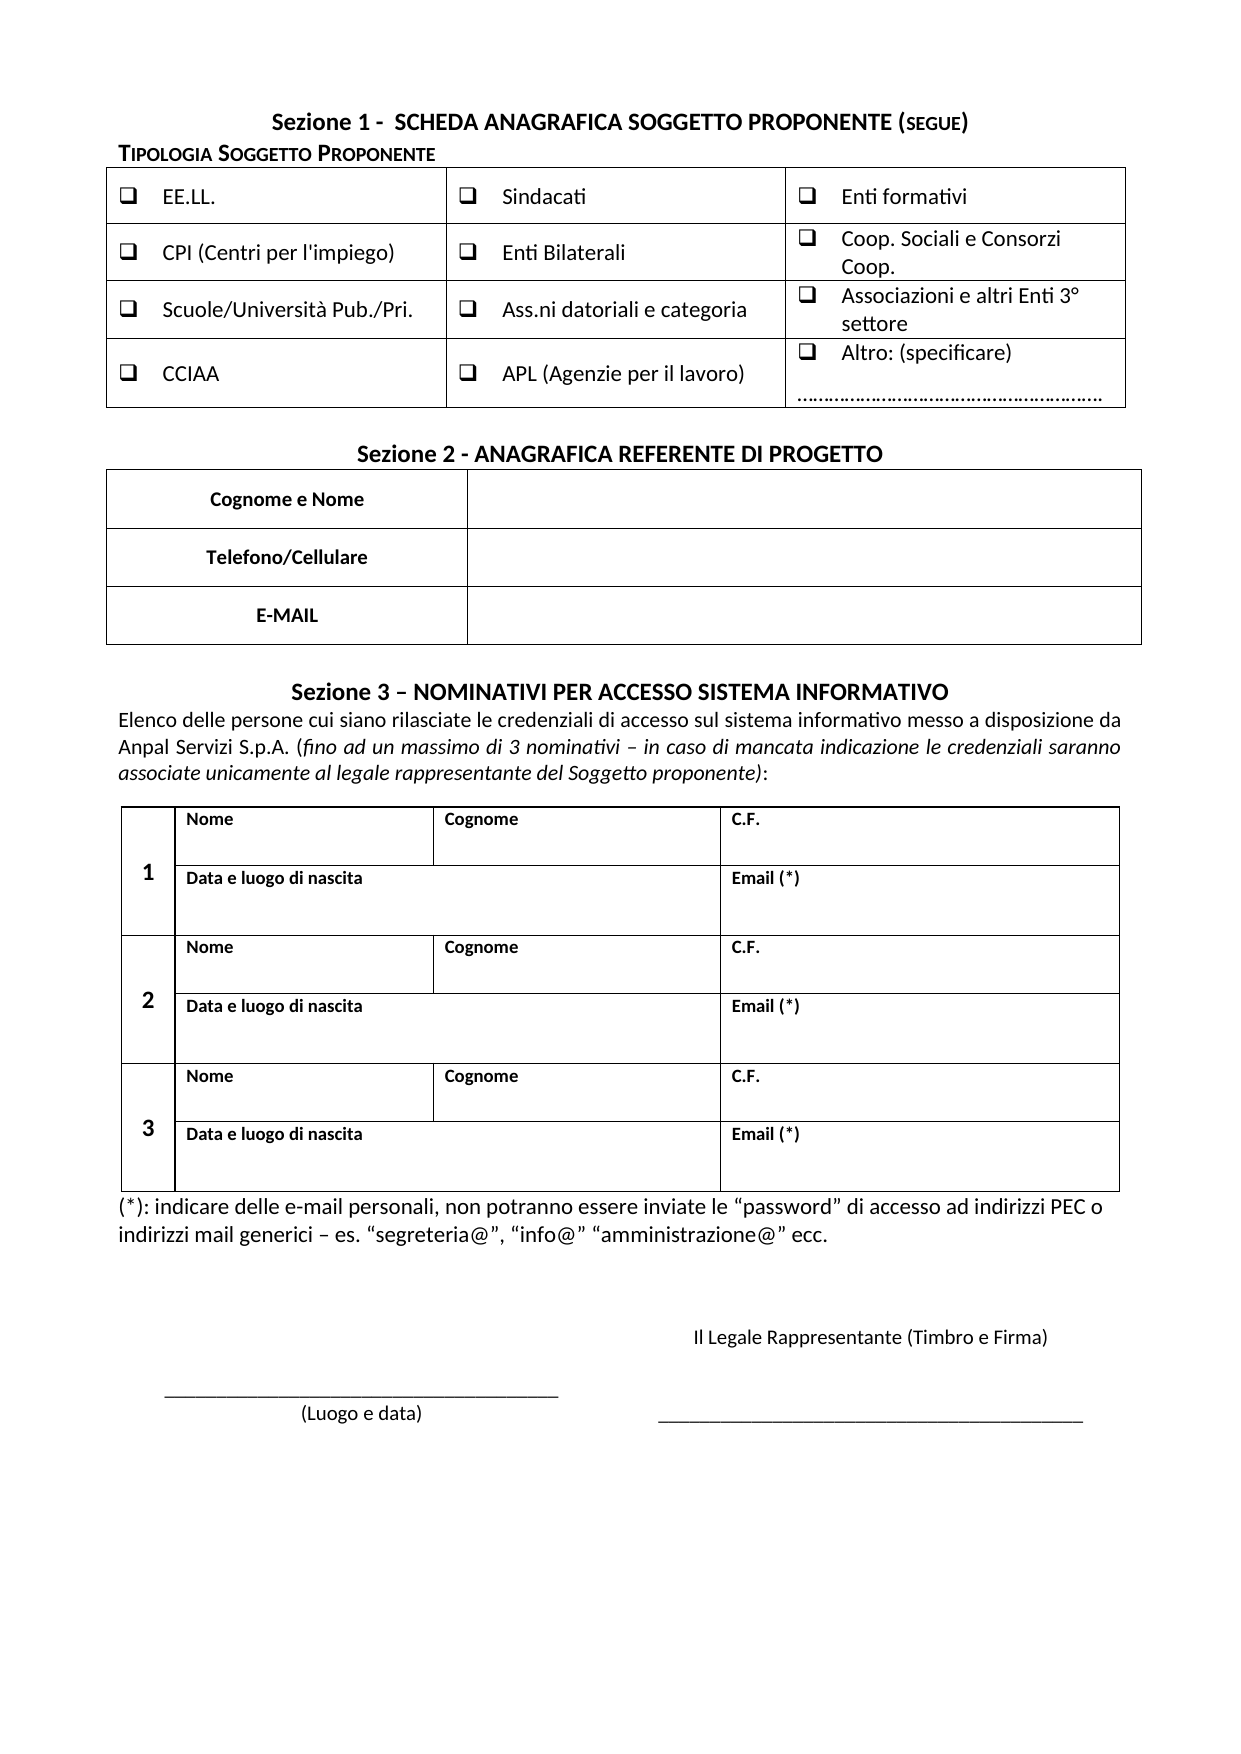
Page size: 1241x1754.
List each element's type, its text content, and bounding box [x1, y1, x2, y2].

text Sezione 1 - SCHEDA ANAGRAFICA SOGGETTO PROPONENTE (segue) [118, 106, 1122, 137]
table_header [468, 470, 1141, 527]
table_header 1 [122, 808, 174, 934]
table_cell Nome [176, 1064, 433, 1121]
table_cell Email (*) [721, 1122, 1119, 1191]
table_cell Cognome [434, 936, 720, 993]
table_header Cognome e Nome [107, 470, 467, 527]
table_cell C.F. [721, 1064, 1119, 1121]
text Sezione 3 – NOMINATIVI PER ACCESSO SISTEMA INFORMATIVO [118, 676, 1122, 706]
table_header Sindacati [447, 168, 785, 223]
table_header Nome [176, 808, 433, 865]
table_cell CPI (Centri per l'impiego) [107, 224, 446, 280]
table_cell CCIAA [107, 339, 446, 407]
table_cell Enti Bilaterali [447, 224, 785, 280]
table_cell Data e luogo di nascita [176, 866, 720, 934]
text Tipologia Soggetto Proponente [118, 137, 1122, 167]
table_cell Ass.ni datoriali e categoria [447, 281, 785, 337]
table_header Enti formativi [786, 168, 1125, 223]
table_cell [468, 587, 1141, 644]
table_cell Altro: (specificare) …………………………………………………. [786, 339, 1125, 407]
table_cell 3 [122, 1064, 174, 1191]
table_cell Data e luogo di nascita [176, 994, 720, 1063]
table_header Cognome [434, 808, 720, 865]
table_cell Coop. Sociali e Consorzi Coop. [786, 224, 1125, 280]
table_cell Scuole/Università Pub./Pri. [107, 281, 446, 337]
text (*): indicare delle e-mail personali, non potranno essere inviate le “password” di accesso ad indirizzi PEC o indirizzi mail generici – es. “segreteria@”, “info@” “amministrazione@” ecc. [118, 1192, 1122, 1248]
text Sezione 2 - ANAGRAFICA REFERENTE DI PROGETTO [118, 438, 1122, 469]
table_cell 2 [122, 936, 174, 1063]
table_cell E-MAIL [107, 587, 467, 644]
table_cell C.F. [721, 936, 1119, 993]
table_header EE.LL. [107, 168, 446, 223]
table_cell Associazioni e altri Enti 3° settore [786, 281, 1125, 337]
table_cell APL (Agenzie per il lavoro) [447, 339, 785, 407]
table_header Il Legale Rappresentante (Timbro e Firma) _________________________________________ [616, 1324, 1125, 1426]
table_cell Email (*) [721, 866, 1119, 934]
table_cell [468, 529, 1141, 586]
table_cell Email (*) [721, 994, 1119, 1063]
table_cell Data e luogo di nascita [176, 1122, 720, 1191]
table_cell Telefono/Cellulare [107, 529, 467, 586]
table_cell Cognome [434, 1064, 720, 1121]
text Elenco delle persone cui siano rilasciate le credenziali di accesso sul sistema informativo messo a disposizione da Anpal Servizi S.p.A. (fino ad un massimo di 3 nominativi – in caso di mancata indicazione le credenziali saranno associate unicamente al legale rappresentante del Soggetto proponente): [118, 706, 1122, 786]
table_header C.F. [721, 808, 1119, 865]
table_header ______________________________________ (Luogo e data) [107, 1324, 616, 1426]
table_cell Nome [176, 936, 433, 993]
